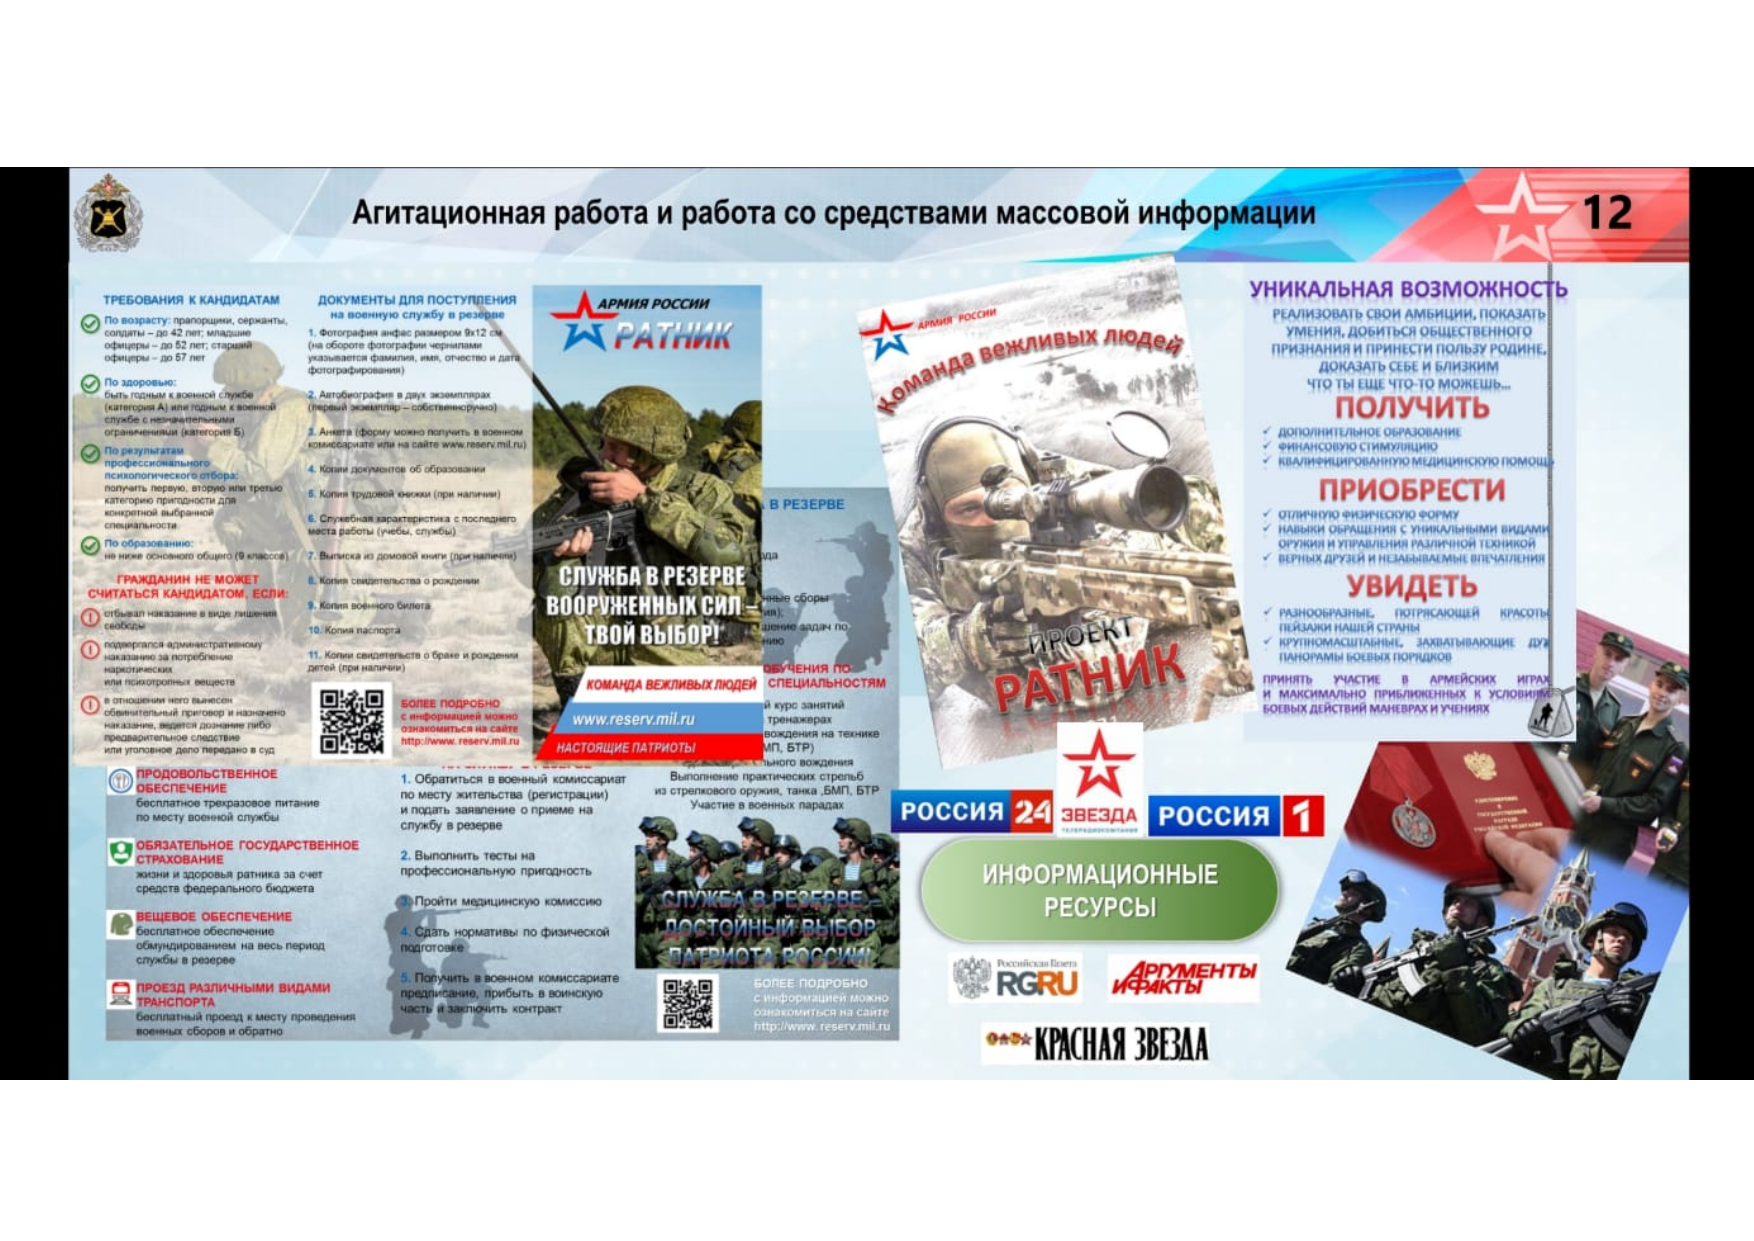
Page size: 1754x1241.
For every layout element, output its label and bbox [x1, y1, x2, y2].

picture [0, 167, 1754, 1080]
